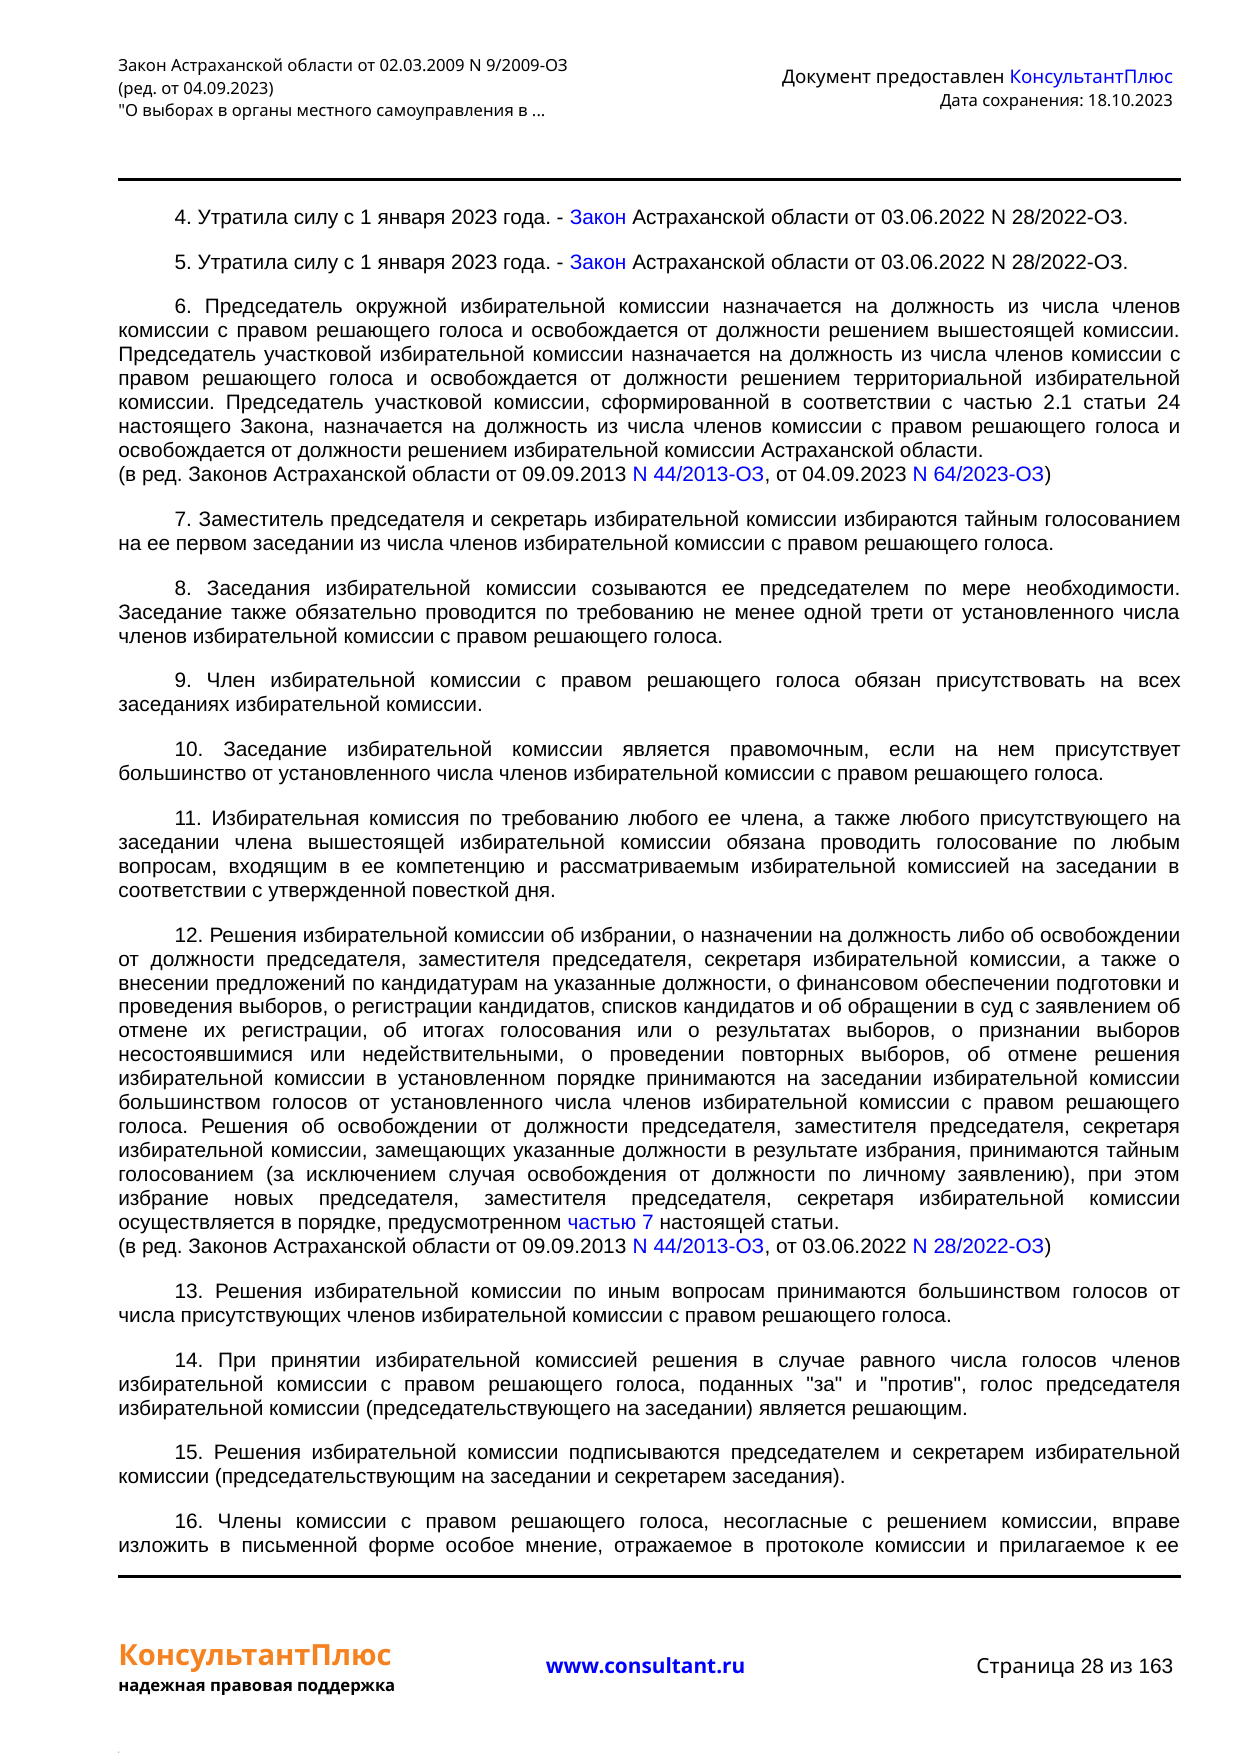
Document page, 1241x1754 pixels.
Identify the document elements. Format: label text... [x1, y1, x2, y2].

text 6. Председатель окружной избирательной комиссии назначается на должность из числа членов комиссии с правом решающего голоса и освобождается от должности решением вышестоящей комиссии. Председатель участковой избирательной комиссии назначается на должность из числа членов комиссии с правом решающего голоса и освобождается от должности решением территориальной избирательной комиссии. Председатель участковой комиссии, сформированной в соответствии с частью 2.1 статьи 24 настоящего Закона, назначается на должность из числа членов комиссии с правом решающего голоса и освобождается от должности решением избирательной комиссии Астраханской области. [118, 294, 1181, 462]
text 7. Заместитель председателя и секретарь избирательной комиссии избираются тайным голосованием на ее первом заседании из числа членов избирательной комиссии с правом решающего голоса. [118, 507, 1181, 555]
text 12. Решения избирательной комиссии об избрании, о назначении на должность либо об освобождении от должности председателя, заместителя председателя, секретаря избирательной комиссии, а также о внесении предложений по кандидатурам на указанные должности, о финансовом обеспечении подготовки и проведения выборов, о регистрации кандидатов, списков кандидатов и об обращении в суд с заявлением об отмене их регистрации, об итогах голосования или о результатах выборов, о признании выборов несостоявшимися или недействительными, о проведении повторных выборов, об отмене решения избирательной комиссии в установленном порядке принимаются на заседании избирательной комиссии большинством голосов от установленного числа членов избирательной комиссии с правом решающего голоса. Решения об освобождении от должности председателя, заместителя председателя, секретаря избирательной комиссии, замещающих указанные должности в результате избрания, принимаются тайным голосованием (за исключением случая освобождения от должности по личному заявлению), при этом избрание новых председателя, заместителя председателя, секретаря избирательной комиссии осуществляется в порядке, предусмотренном частью 7 настоящей статьи. [118, 922, 1181, 1234]
text (в ред. Законов Астраханской области от 09.09.2013 N 44/2013-ОЗ, от 03.06.2022 N 28/2022-ОЗ) [118, 1234, 1181, 1258]
text 4. Утратила силу с 1 января 2023 года. - Закон Астраханской области от 03.06.2022 N 28/2022-ОЗ. [118, 205, 1181, 229]
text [118, 1509, 1181, 1557]
text 9. Член избирательной комиссии с правом решающего голоса обязан присутствовать на всех заседаниях избирательной комиссии. [118, 668, 1181, 716]
text 11. Избирательная комиссия по требованию любого ее члена, а также любого присутствующего на заседании члена вышестоящей избирательной комиссии обязана проводить голосование по любым вопросам, входящим в ее компетенцию и рассматриваемым избирательной комиссией на заседании в соответствии с утвержденной повесткой дня. [118, 806, 1181, 902]
text 10. Заседание избирательной комиссии является правомочным, если на нем присутствует большинство от установленного числа членов избирательной комиссии с правом решающего голоса. [118, 737, 1181, 785]
text (в ред. Законов Астраханской области от 09.09.2013 N 44/2013-ОЗ, от 04.09.2023 N 64/2023-ОЗ) [118, 462, 1181, 486]
text 5. Утратила силу с 1 января 2023 года. - Закон Астраханской области от 03.06.2022 N 28/2022-ОЗ. [118, 249, 1181, 273]
text 15. Решения избирательной комиссии подписываются председателем и секретарем избирательной комиссии (председательствующим на заседании и секретарем заседания). [118, 1440, 1181, 1488]
text 13. Решения избирательной комиссии по иным вопросам принимаются большинством голосов от числа присутствующих членов избирательной комиссии с правом решающего голоса. [118, 1279, 1181, 1327]
text 8. Заседания избирательной комиссии созываются ее председателем по мере необходимости. Заседание также обязательно проводится по требованию не менее одной трети от установленного числа членов избирательной комиссии с правом решающего голоса. [118, 576, 1181, 647]
text 14. При принятии избирательной комиссией решения в случае равного числа голосов членов избирательной комиссии с правом решающего голоса, поданных "за" и "против", голос председателя избирательной комиссии (председательствующего на заседании) является решающим. [118, 1347, 1181, 1419]
